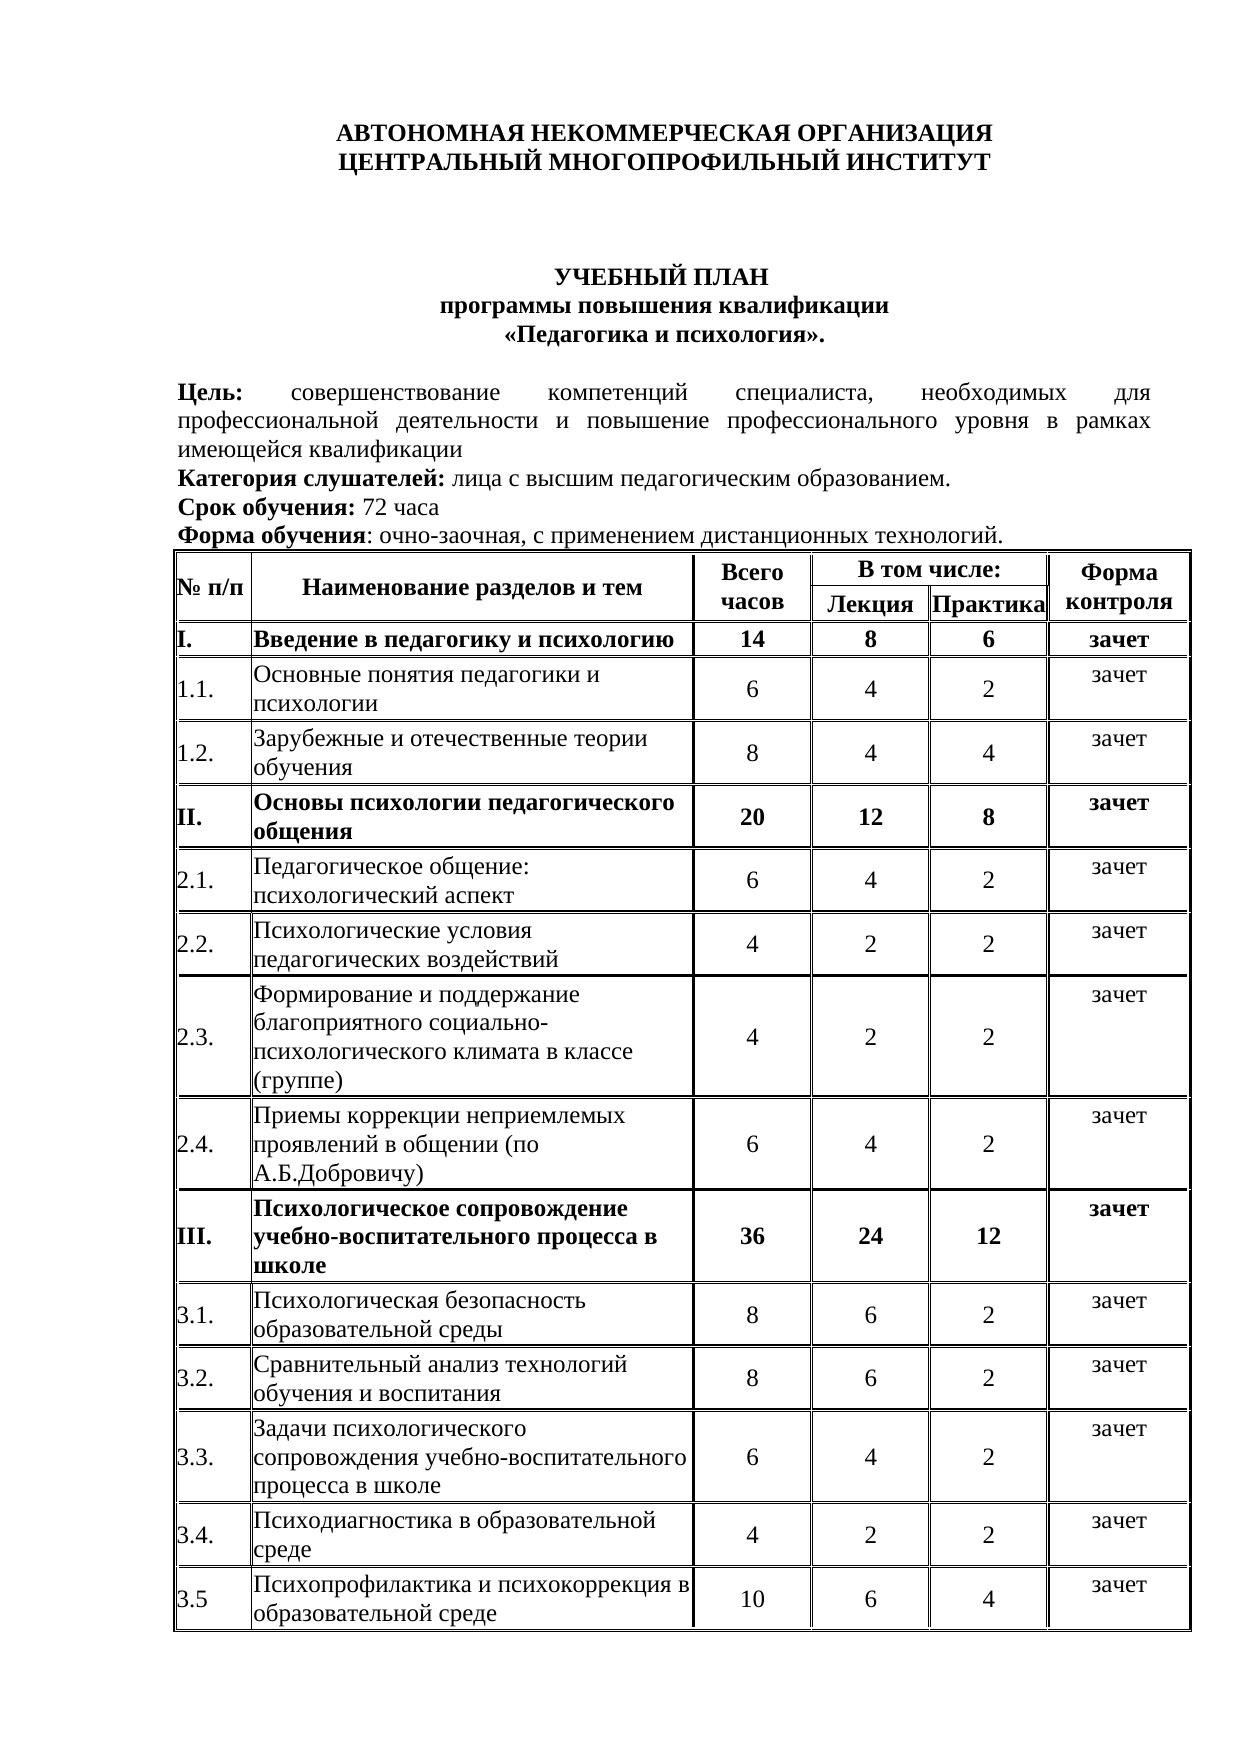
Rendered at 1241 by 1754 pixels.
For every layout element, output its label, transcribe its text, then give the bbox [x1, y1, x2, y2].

table_cell 6 [695, 850, 810, 910]
table_header Форма контроля [1048, 553, 1189, 619]
table_cell 2 [813, 914, 928, 974]
table_cell 2 [931, 658, 1046, 718]
table_cell I. [177, 620, 251, 655]
text АВТОНОМНАЯ НЕКОММЕРЧЕСКАЯ ОРГАНИЗАЦИЯ [177, 118, 1152, 147]
table_cell 2 [931, 1348, 1046, 1408]
table_cell 2 [931, 850, 1046, 910]
table_cell 12 [813, 786, 928, 846]
table_header Наименование разделов и тем [252, 553, 693, 619]
text программы повышения квалификации [177, 291, 1152, 319]
table_cell 6 [813, 1284, 928, 1344]
table_cell Введение в педагогику и психологию [252, 623, 692, 655]
table_cell 2 [931, 1099, 1046, 1188]
text Срок обучения: 72 часа [177, 492, 1152, 521]
table_cell зачет [1050, 846, 1190, 910]
table_cell Психологическое сопровождение учебно-воспитательного процесса в школе [252, 1191, 692, 1281]
table_cell 6 [695, 1412, 810, 1501]
table_cell 4 [813, 1412, 928, 1501]
table_cell зачет [1048, 1281, 1191, 1344]
table_cell Приемы коррекции неприемлемых проявлений в общении (по А.Б.Добровичу) [253, 1099, 692, 1188]
table_cell 4 [813, 722, 928, 782]
table_cell 2 [931, 1504, 1046, 1565]
table_cell 10 [693, 1568, 811, 1628]
table_cell 20 [695, 786, 810, 846]
table_cell Психологическая безопасность образовательной среды [253, 1284, 692, 1344]
table_cell зачет [1050, 974, 1189, 1095]
table_cell 4 [695, 914, 810, 974]
table_cell III. [175, 1188, 251, 1281]
text УЧЕБНЫЙ ПЛАН [177, 262, 1152, 291]
table_cell 4 [931, 722, 1046, 782]
table_cell Психопрофилактика и психокоррекция в образовательной среде [252, 1568, 693, 1628]
table_cell 8 [931, 786, 1046, 846]
text «Педагогика и психология». [177, 319, 1152, 348]
text Цель: совершенствование компетенций специалиста, необходимых для профессиональной деятельности и повышение профессионального уровня в рамках имеющейся квалификации [177, 377, 1152, 463]
table_cell зачет [1048, 655, 1191, 718]
table_cell 6 [695, 1099, 810, 1188]
table_cell 2.2. [177, 910, 250, 974]
table_cell 4 [695, 1504, 810, 1565]
table_cell 2 [931, 977, 1046, 1095]
text Категория слушателей: лица с высшим педагогическим образованием. [177, 463, 1152, 492]
table_cell 4 [930, 1565, 1048, 1628]
table_cell зачет [1048, 1501, 1191, 1565]
table_cell Сравнительный анализ технологий обучения и воспитания [253, 1348, 692, 1408]
table_header № п/п [177, 553, 251, 619]
table_cell зачет [1050, 1344, 1190, 1408]
table_cell Психодиагностика в образовательной среде [253, 1504, 692, 1565]
table_cell 1.1. [175, 655, 251, 718]
table_cell 12 [931, 1191, 1046, 1281]
table_cell 2 [931, 914, 1046, 974]
table_cell 3.2. [177, 1344, 250, 1408]
table_header Всего часов [693, 553, 811, 619]
table_cell 4 [813, 850, 928, 910]
table_cell 4 [695, 977, 810, 1095]
table_cell 6 [813, 1348, 928, 1408]
table_cell зачет [1050, 719, 1190, 782]
table_cell 6 [931, 623, 1046, 655]
table_cell Основные понятия педагогики и психологии [252, 658, 692, 718]
table_cell Практика [931, 586, 1046, 619]
table_cell 8 [813, 623, 928, 655]
table_cell Психологические условия педагогических воздействий [253, 914, 692, 974]
table_cell 3.4. [175, 1501, 251, 1565]
table_cell зачет [1050, 910, 1190, 974]
table_cell Педагогическое общение: психологический аспект [252, 850, 692, 910]
table_cell 2.4. [177, 1095, 250, 1188]
table_cell 14 [695, 623, 810, 655]
table_cell зачет [1050, 1408, 1190, 1501]
table_cell зачет [1050, 620, 1190, 655]
table_cell 8 [695, 722, 810, 782]
table_cell 2 [931, 1412, 1046, 1501]
table_cell Основы психологии педагогического общения [252, 786, 692, 846]
table_cell 1.2. [177, 719, 251, 782]
table_cell 36 [695, 1191, 810, 1281]
table_cell 2 [931, 1284, 1046, 1344]
table_cell зачет [1048, 1565, 1191, 1628]
text Форма обучения: очно-заочная, с применением дистанционных технологий. [177, 521, 1152, 549]
table_cell 24 [813, 1191, 928, 1281]
table_cell 8 [695, 1348, 810, 1408]
table_cell 2 [813, 977, 928, 1095]
table_cell Задачи психологического сопровождения учебно-воспитательного процесса в школе [253, 1412, 692, 1501]
table_cell 8 [695, 1284, 810, 1344]
table_cell зачет [1050, 783, 1190, 846]
table_cell 2.3. [177, 974, 250, 1095]
table_cell 2 [813, 1504, 928, 1565]
table_cell Зарубежные и отечественные теории обучения [252, 722, 692, 782]
table_cell 3.3. [177, 1408, 250, 1501]
table_cell 3.5 [175, 1565, 251, 1628]
table_cell 2.1. [177, 846, 251, 910]
table_cell 6 [695, 658, 810, 718]
table_cell 6 [811, 1568, 929, 1628]
table_cell зачет [1050, 1095, 1190, 1188]
table_cell 4 [813, 1099, 928, 1188]
table_cell 4 [813, 658, 928, 718]
table_cell Формирование и поддержание благоприятного социально-психологического климата в классе (группе) [253, 977, 692, 1095]
table_header В том числе: [811, 551, 1048, 584]
table_cell Лекция [813, 586, 928, 619]
text ЦЕНТРАЛЬНЫЙ МНОГОПРОФИЛЬНЫЙ ИНСТИТУТ [177, 147, 1152, 176]
table_cell II. [177, 783, 251, 846]
table_cell зачет [1050, 1188, 1191, 1281]
table_cell 3.1. [175, 1281, 251, 1344]
